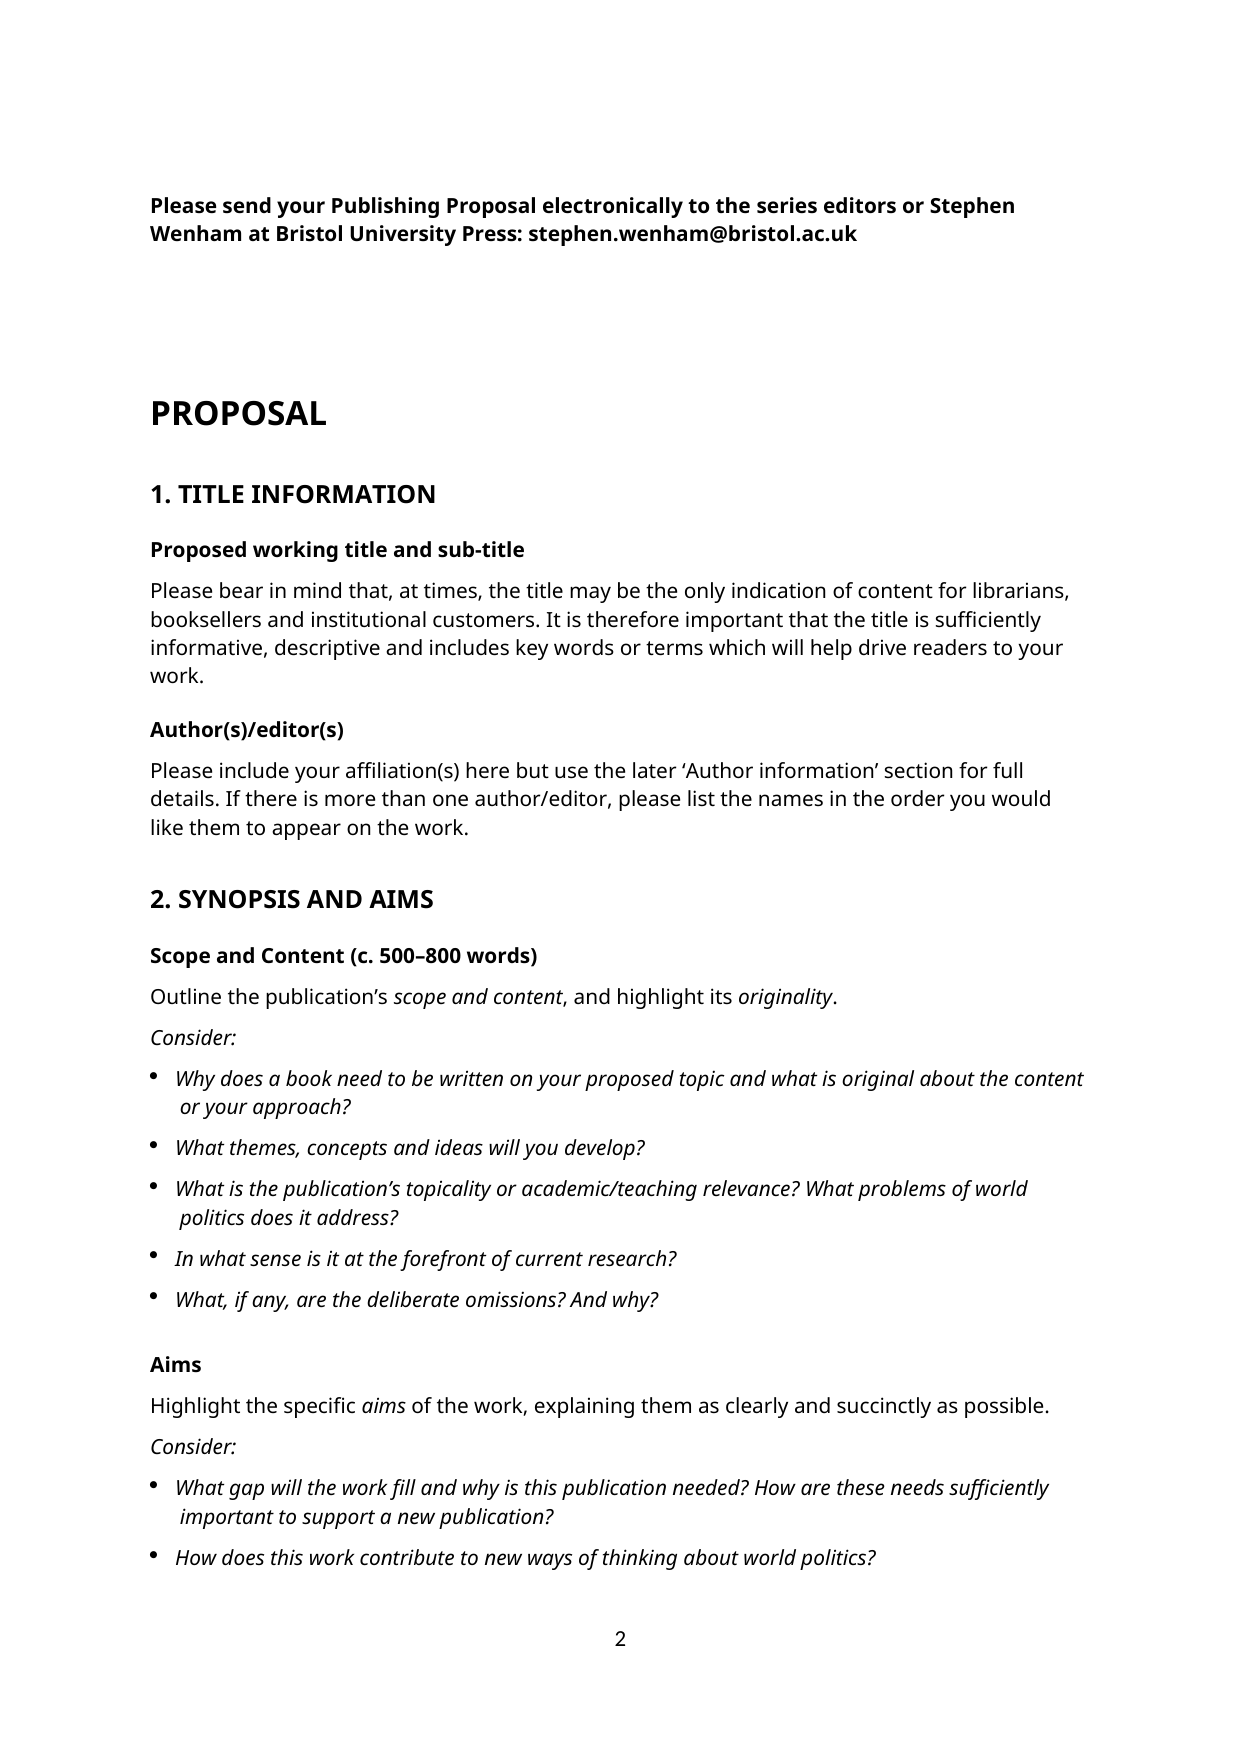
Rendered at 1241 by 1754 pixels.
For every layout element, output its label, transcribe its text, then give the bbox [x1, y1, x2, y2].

text Consider: [150, 1432, 1090, 1461]
title Proposal [150, 385, 1090, 435]
text 1. Title information [150, 460, 1090, 510]
text Please include your affiliation(s) here but use the later ‘Author information’ section for full details. If there is more than one author/editor, please list the names in the order you would like them to appear on the work. [150, 756, 1090, 841]
list What is the publication’s topicality or academic/teaching relevance? What problems of world politics does it address? [150, 1174, 1090, 1231]
text Please bear in mind that, at times, the title may be the only indication of content for librarians, booksellers and institutional customers. It is therefore important that the title is sufficiently informative, descriptive and includes key words or terms which will help drive readers to your work. [150, 576, 1090, 690]
text Scope and Content (c. 500–800 words) [150, 941, 1090, 970]
text 2. Synopsis and aims [150, 866, 1090, 916]
text Consider: [150, 1023, 1090, 1052]
list Why does a book need to be written on your proposed topic and what is original about the content or your approach? [150, 1064, 1090, 1121]
list What gap will the work fill and why is this publication needed? How are these needs sufficiently important to support a new publication? [150, 1473, 1090, 1530]
list What themes, concepts and ideas will you develop? [150, 1133, 1090, 1162]
text Outline the publication’s scope and content, and highlight its originality. [150, 982, 1090, 1011]
list What, if any, are the deliberate omissions? And why? [150, 1285, 1090, 1313]
text Highlight the specific aims of the work, explaining them as clearly and succinctly as possible. [150, 1392, 1090, 1420]
list In what sense is it at the forefront of current research? [150, 1244, 1090, 1272]
text Proposed working title and sub-title [150, 535, 1090, 564]
text Please send your Publishing Proposal electronically to the series editors or Stephen Wenham at Bristol University Press: stephen.wenham@bristol.ac.uk [150, 191, 1090, 248]
list How does this work contribute to new ways of thinking about world politics? [150, 1543, 1090, 1571]
text Author(s)/editor(s) [150, 715, 1090, 743]
text Aims [150, 1351, 1090, 1379]
